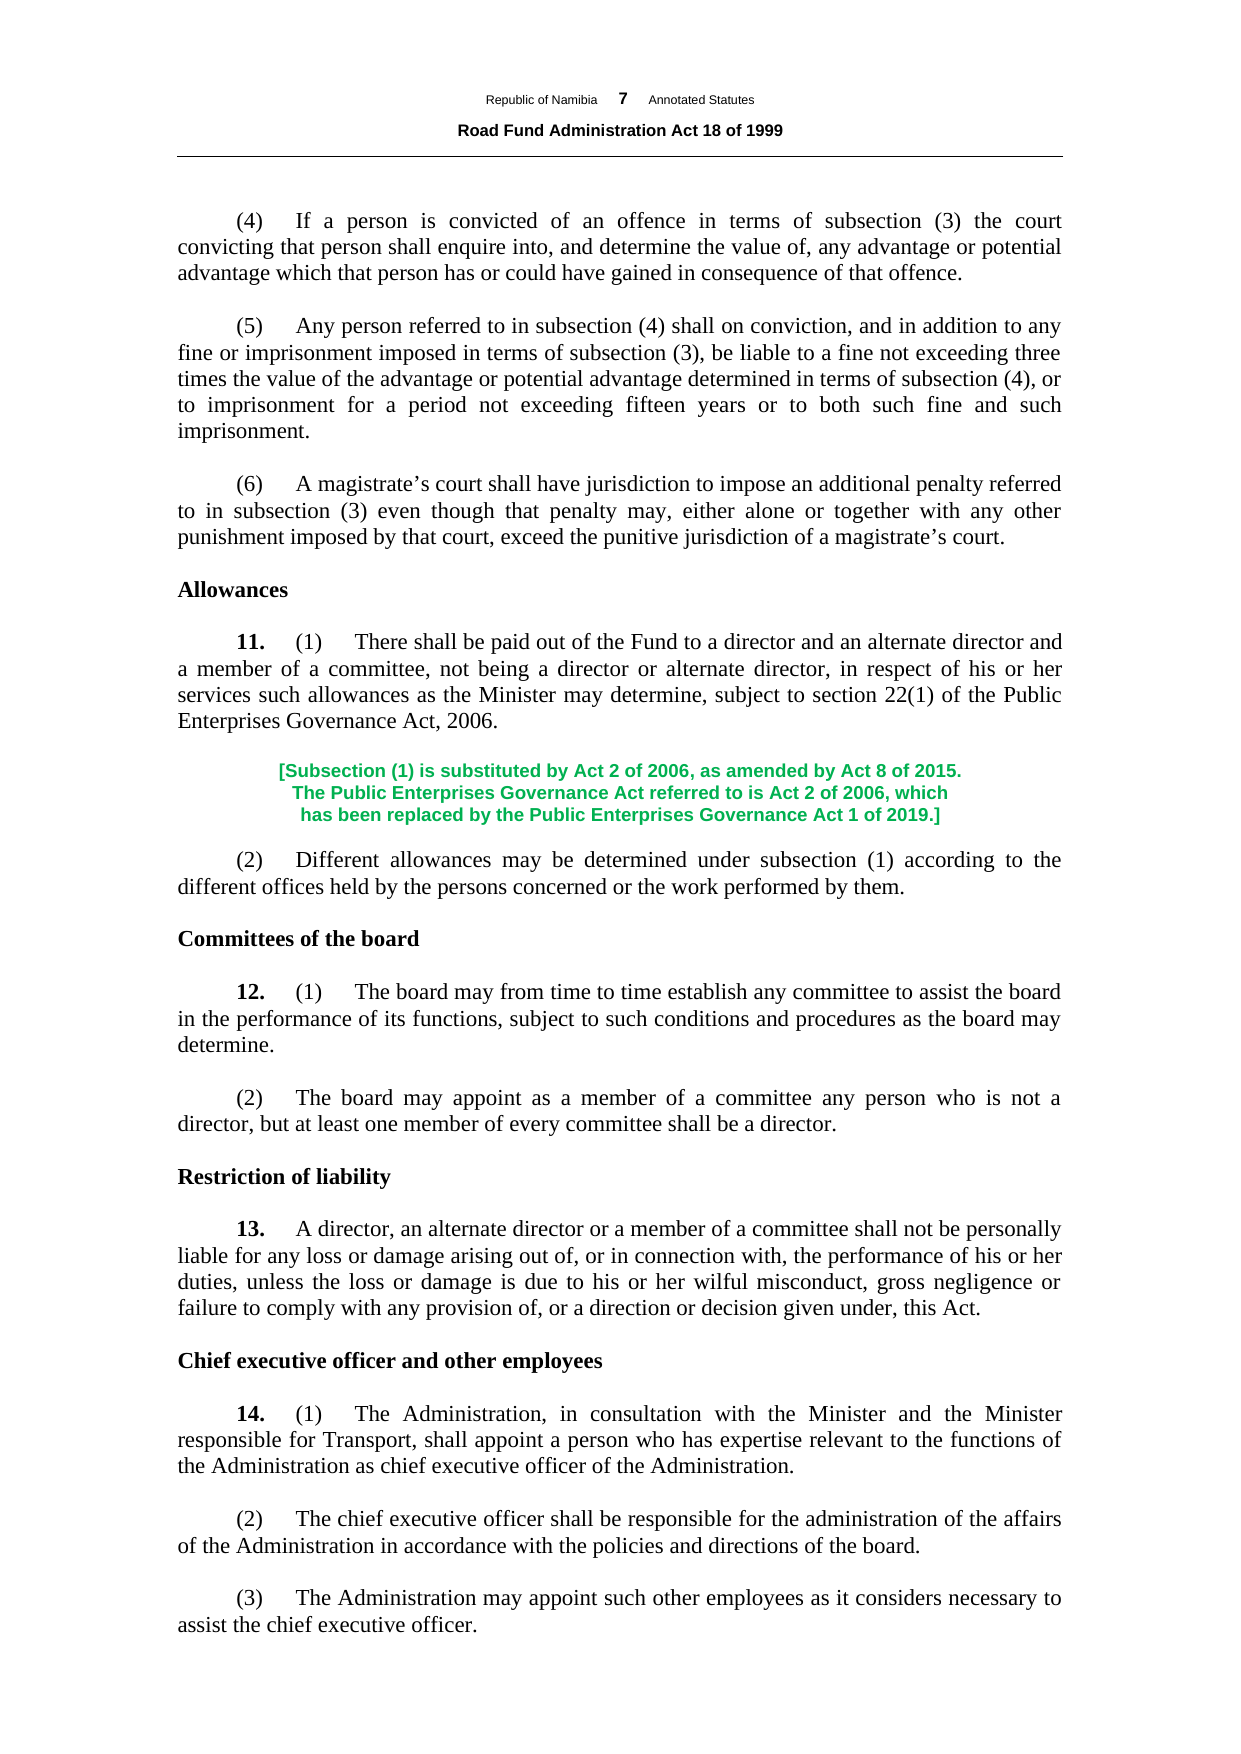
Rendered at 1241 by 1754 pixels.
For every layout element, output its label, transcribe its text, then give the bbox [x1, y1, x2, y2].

text Chief executive officer and other employees [177, 1347, 1063, 1373]
text [Subsection (1) is substituted by Act 2 of 2006, as amended by Act 8 of 2015. The Public Enterprises Governance Act referred to is Act 2 of 2006, which has been replaced by the Public Enterprises Governance Act 1 of 2019.] [177, 760, 1063, 825]
text 11. (1) There shall be paid out of the Fund to a director and an alternate director and a member of a committee, not being a director or alternate director, in respect of his or her services such allowances as the Minister may determine, subject to section 22(1) of the Public Enterprises Governance Act, 2006. [177, 628, 1064, 734]
text (2) The chief executive officer shall be responsible for the administration of the affairs of the Administration in accordance with the policies and directions of the board. [177, 1505, 1063, 1558]
text (3) The Administration may appoint such other employees as it considers necessary to assist the chief executive officer. [177, 1584, 1063, 1637]
text Allowances [177, 576, 1063, 602]
text 14. (1) The Administration, in consultation with the Minister and the Minister responsible for Transport, shall appoint a person who has expertise relevant to the functions of the Administration as chief executive officer of the Administration. [177, 1400, 1063, 1479]
text (6) A magistrate’s court shall have jurisdiction to impose an additional penalty referred to in subsection (3) even though that penalty may, either alone or together with any other punishment imposed by that court, exceed the punitive jurisdiction of a magistrate’s court. [177, 470, 1063, 549]
text Committees of the board [177, 926, 1063, 952]
text (2) Different allowances may be determined under subsection (1) according to the different offices held by the persons concerned or the work performed by them. [177, 846, 1063, 899]
text (5) Any person referred to in subsection (4) shall on conviction, and in addition to any fine or imprisonment imposed in terms of subsection (3), be liable to a fine not exceeding three times the value of the advantage or potential advantage determined in terms of subsection (4), or to imprisonment for a period not exceeding fifteen years or to both such fine and such imprisonment. [177, 312, 1063, 444]
text 12. (1) The board may from time to time establish any committee to assist the board in the performance of its functions, subject to such conditions and procedures as the board may determine. [177, 978, 1063, 1057]
text 13. A director, an alternate director or a member of a committee shall not be personally liable for any loss or damage arising out of, or in connection with, the performance of his or her duties, unless the loss or damage is due to his or her wilful misconduct, gross negligence or failure to comply with any provision of, or a direction or decision given under, this Act. [177, 1215, 1063, 1321]
text (2) The board may appoint as a member of a committee any person who is not a director, but at least one member of every committee shall be a director. [177, 1084, 1063, 1136]
text (4) If a person is convicted of an offence in terms of subsection (3) the court convicting that person shall enquire into, and determine the value of, any advantage or potential advantage which that person has or could have gained in consequence of that offence. [177, 207, 1063, 286]
text Restriction of liability [177, 1163, 1063, 1189]
